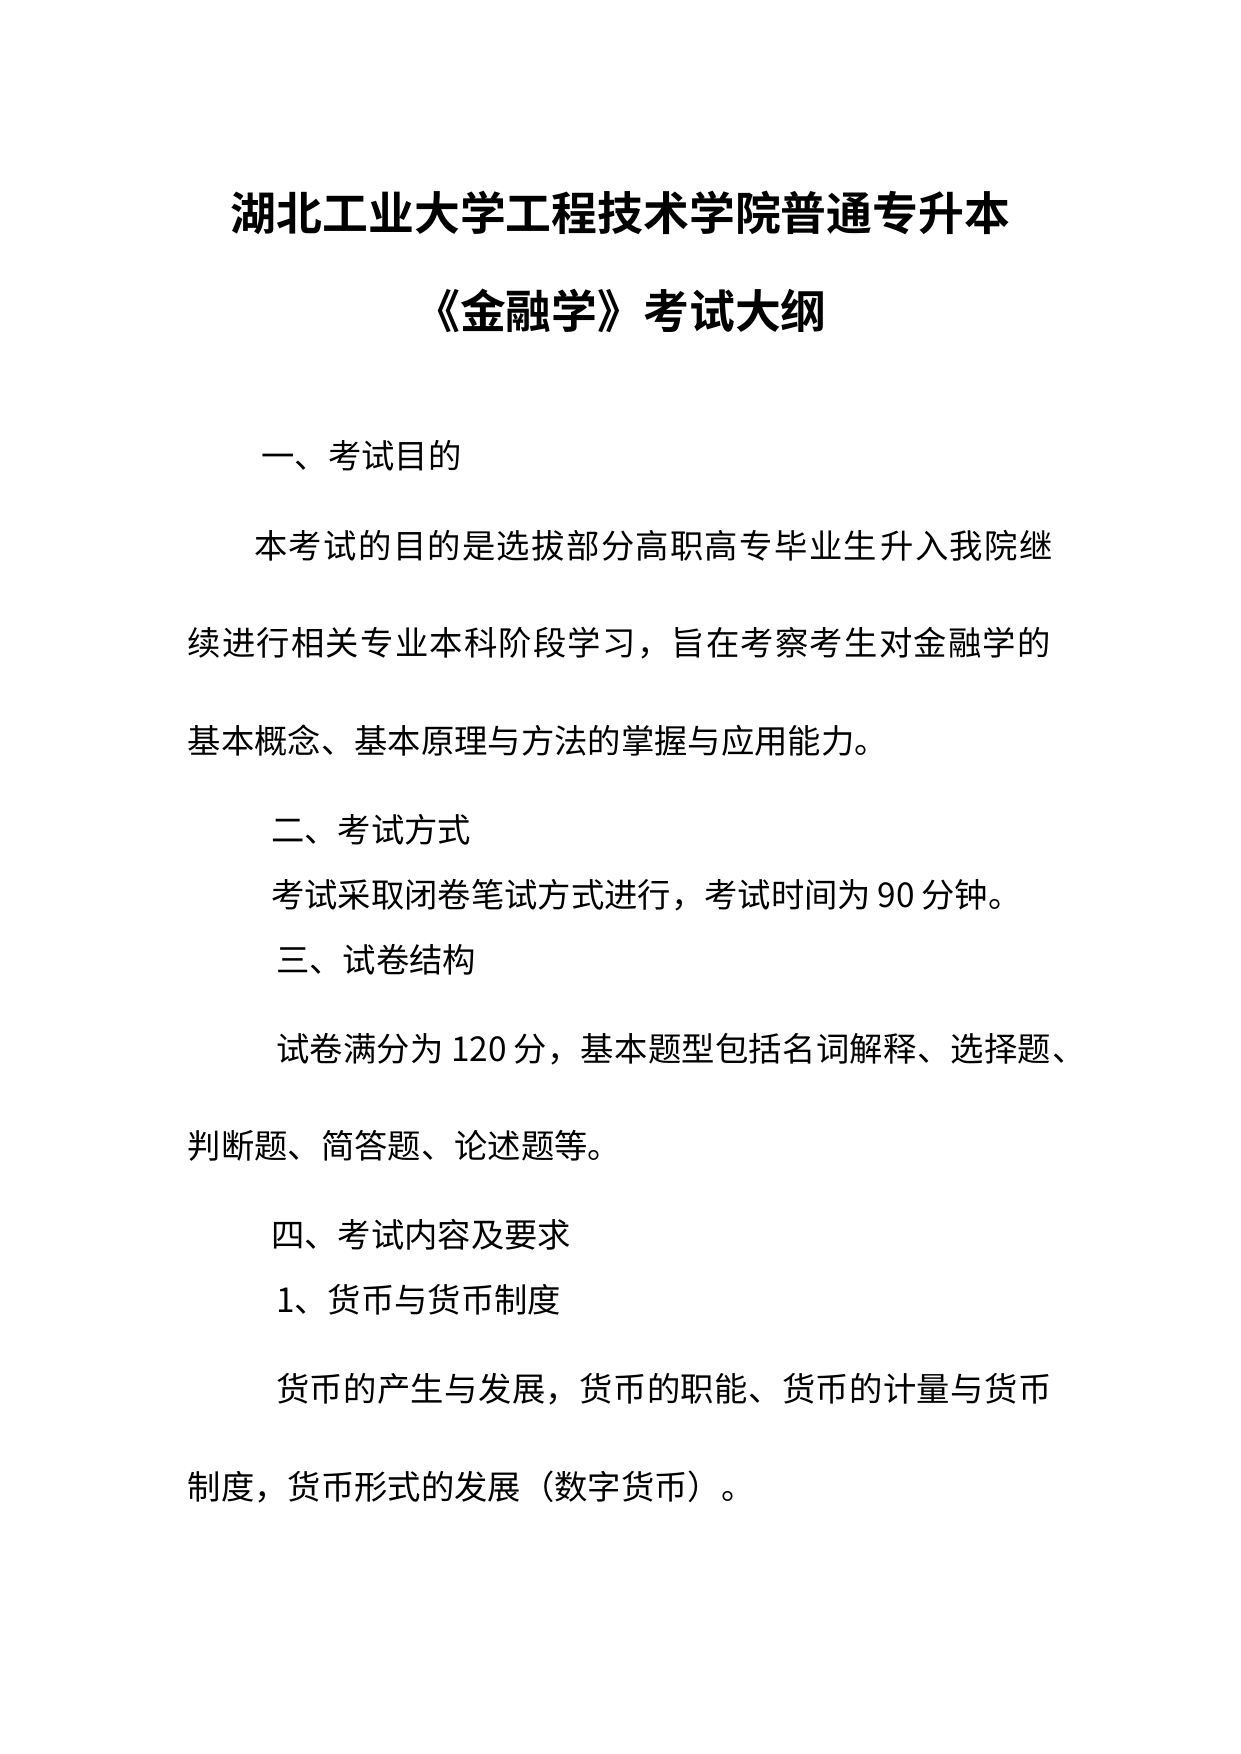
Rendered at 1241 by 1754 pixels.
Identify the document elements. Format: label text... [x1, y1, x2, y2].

text 湖北工业大学工程技术学院普通专升本 [187, 162, 1053, 259]
text 1、货币与货币制度 [187, 1266, 1053, 1331]
text 《金融学》考试大纲 [187, 259, 1053, 357]
text 本考试的目的是选拔部分高职高专毕业生升入我院继续进行相关专业本科阶段学习，旨在考察考生对金融学的基本概念、基本原理与方法的掌握与应用能力。 [187, 511, 1053, 771]
text 二、考试方式 [187, 795, 1053, 860]
text 试卷满分为120分，基本题型包括名词解释、选择题、判断题、简答题、论述题等。 [187, 1014, 1053, 1177]
text 货币的产生与发展，货币的职能、货币的计量与货币制度，货币形式的发展（数字货币）。 [187, 1355, 1053, 1517]
list 考试目的 [187, 422, 1053, 487]
text 四、考试内容及要求 [187, 1201, 1053, 1266]
text 考试采取闭卷笔试方式进行，考试时间为90分钟。 [187, 860, 1053, 925]
text 三、试卷结构 [187, 925, 1053, 990]
